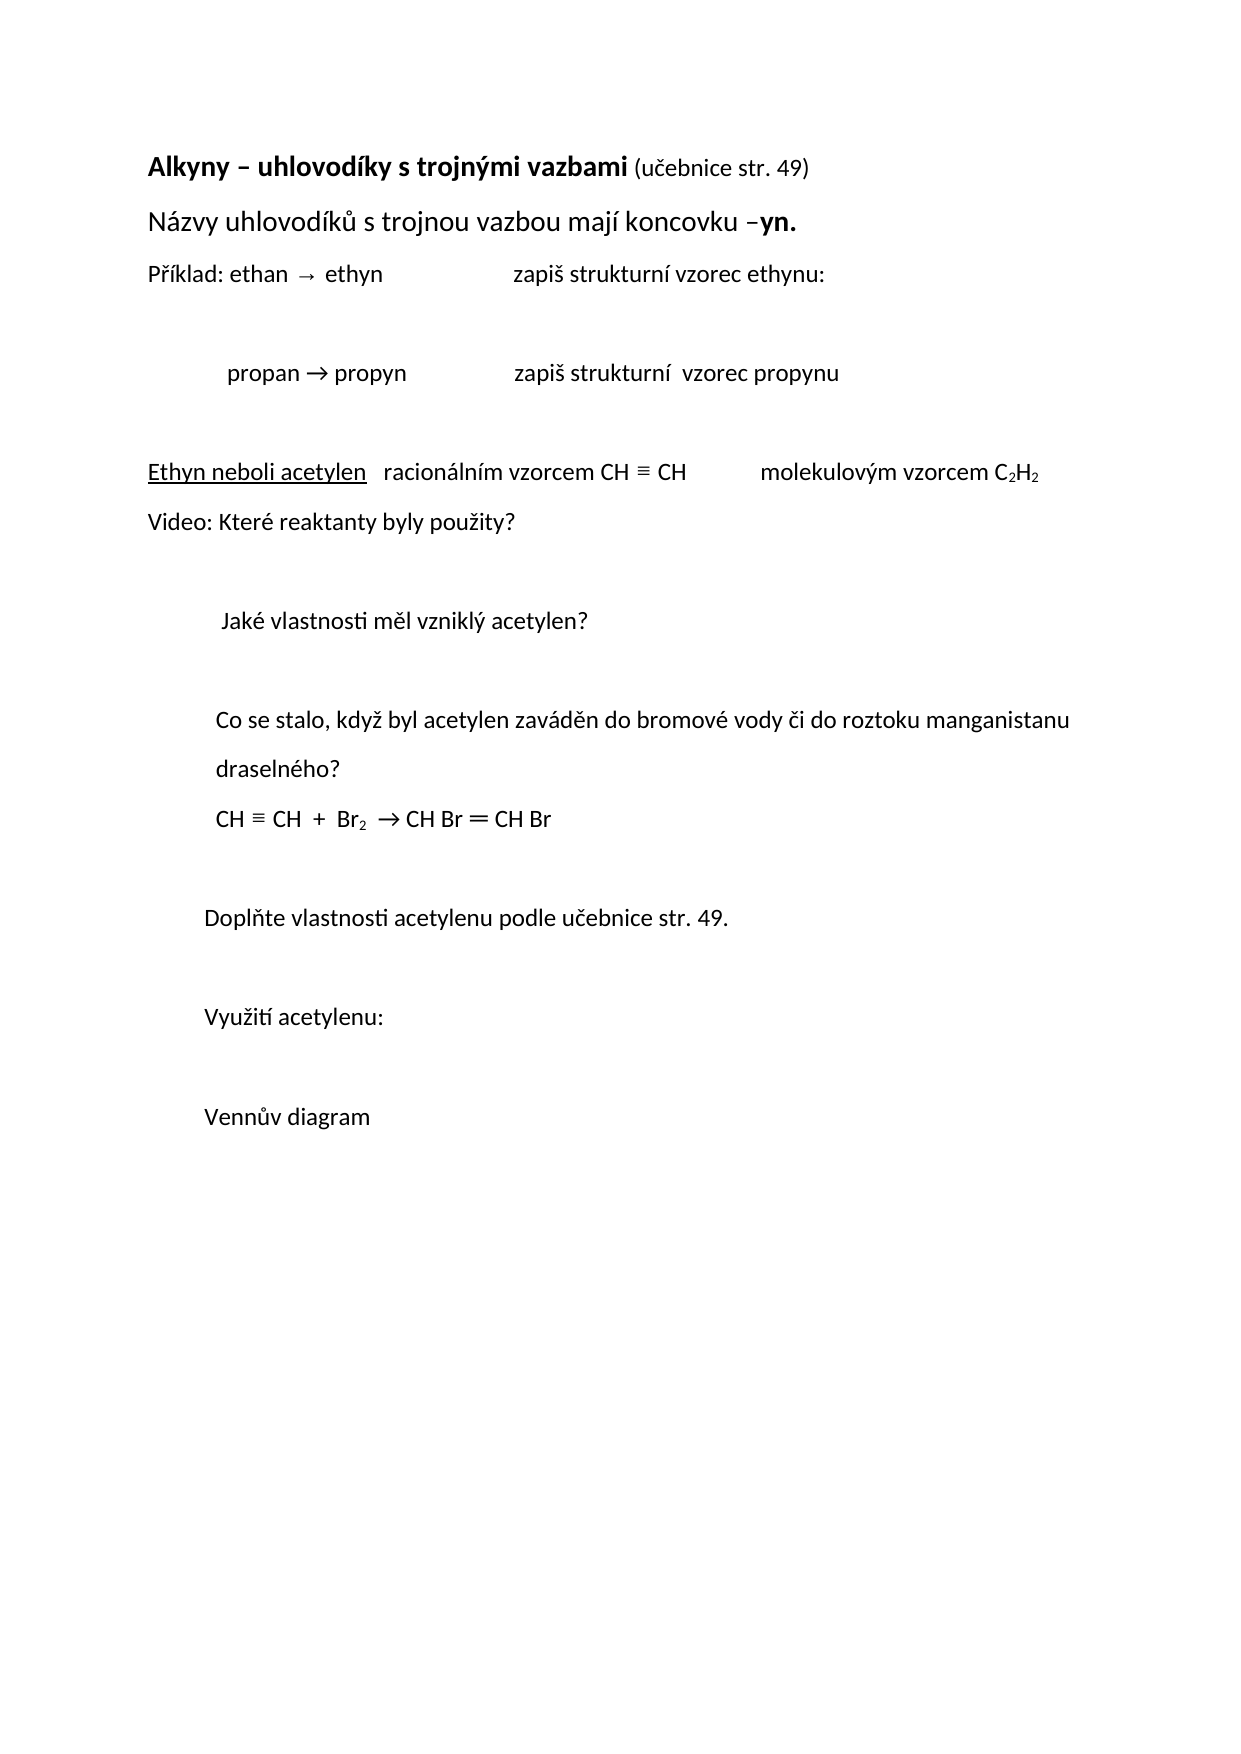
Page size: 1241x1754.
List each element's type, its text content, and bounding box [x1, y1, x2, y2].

text Co se stalo, když byl acetylen zaváděn do bromové vody či do roztoku manganistanu [148, 704, 1093, 734]
text Doplňte vlastnosti acetylenu podle učebnice str. 49. [148, 902, 1093, 933]
text draselného? [148, 754, 1093, 784]
text Názvy uhlovodíků s trojnou vazbou mají koncovku –yn. [148, 203, 1093, 238]
text propan → propyn zapiš strukturní vzorec propynu [148, 357, 1093, 387]
text CH CH + Br2 → CH Br CH Br [148, 803, 1093, 834]
text Příklad: ethan ethyn zapiš strukturní vzorec ethynu: [148, 258, 1093, 288]
text Ethyn neboli acetylen racionálním vzorcem CH CH molekulovým vzorcem C2H2 [148, 456, 1093, 487]
text Video: Které reaktanty byly použity? [148, 506, 1093, 536]
text Alkyny – uhlovodíky s trojnými vazbami (učebnice str. 49) [148, 148, 1093, 183]
text Využití acetylenu: [148, 1002, 1093, 1032]
text Jaké vlastnosti měl vzniklý acetylen? [148, 605, 1093, 635]
text Vennův diagram [148, 1101, 1093, 1131]
